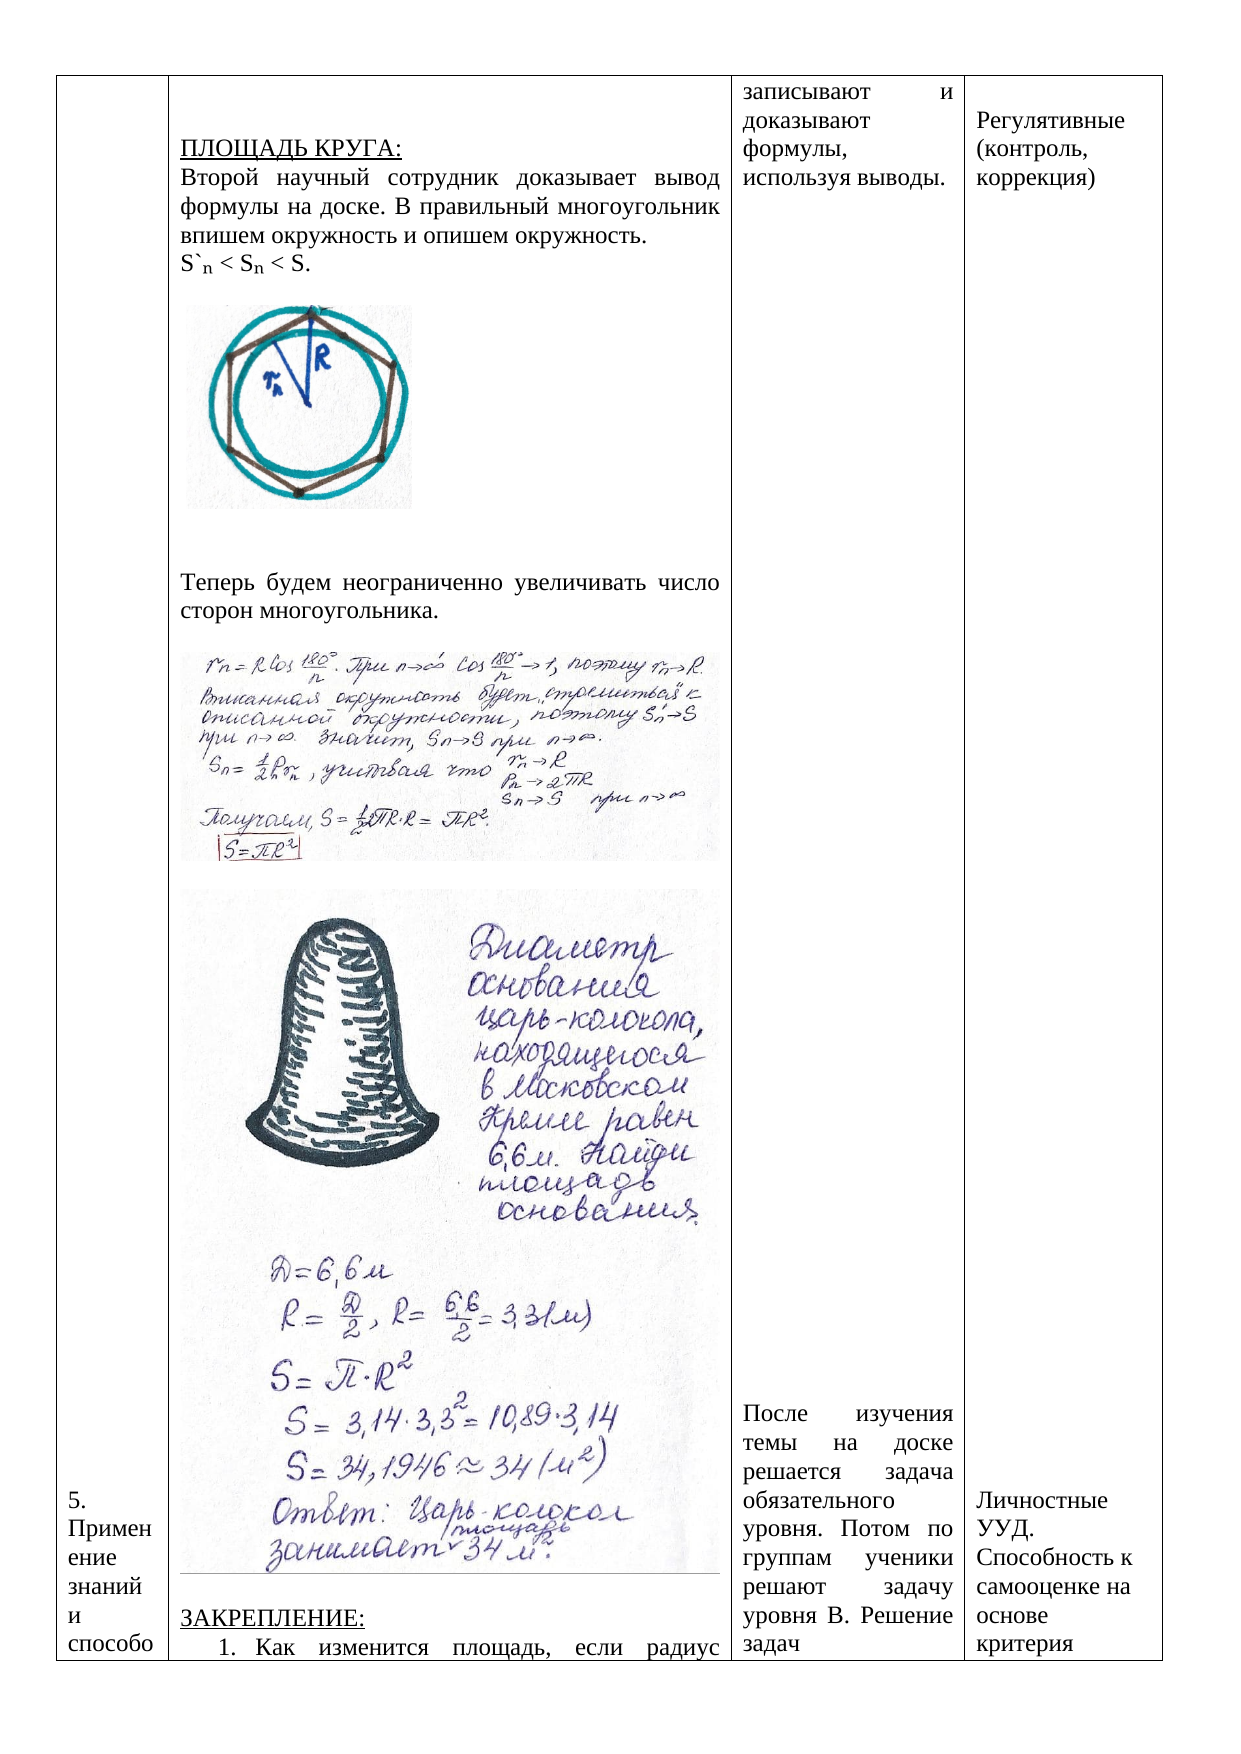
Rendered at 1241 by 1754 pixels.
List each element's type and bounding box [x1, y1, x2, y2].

picture [180, 652, 720, 861]
table_cell [732, 76, 964, 1660]
table_cell [169, 76, 731, 1660]
table_cell [57, 76, 168, 1660]
picture [186, 305, 412, 509]
picture [180, 889, 720, 1574]
table_cell [965, 76, 1162, 1660]
